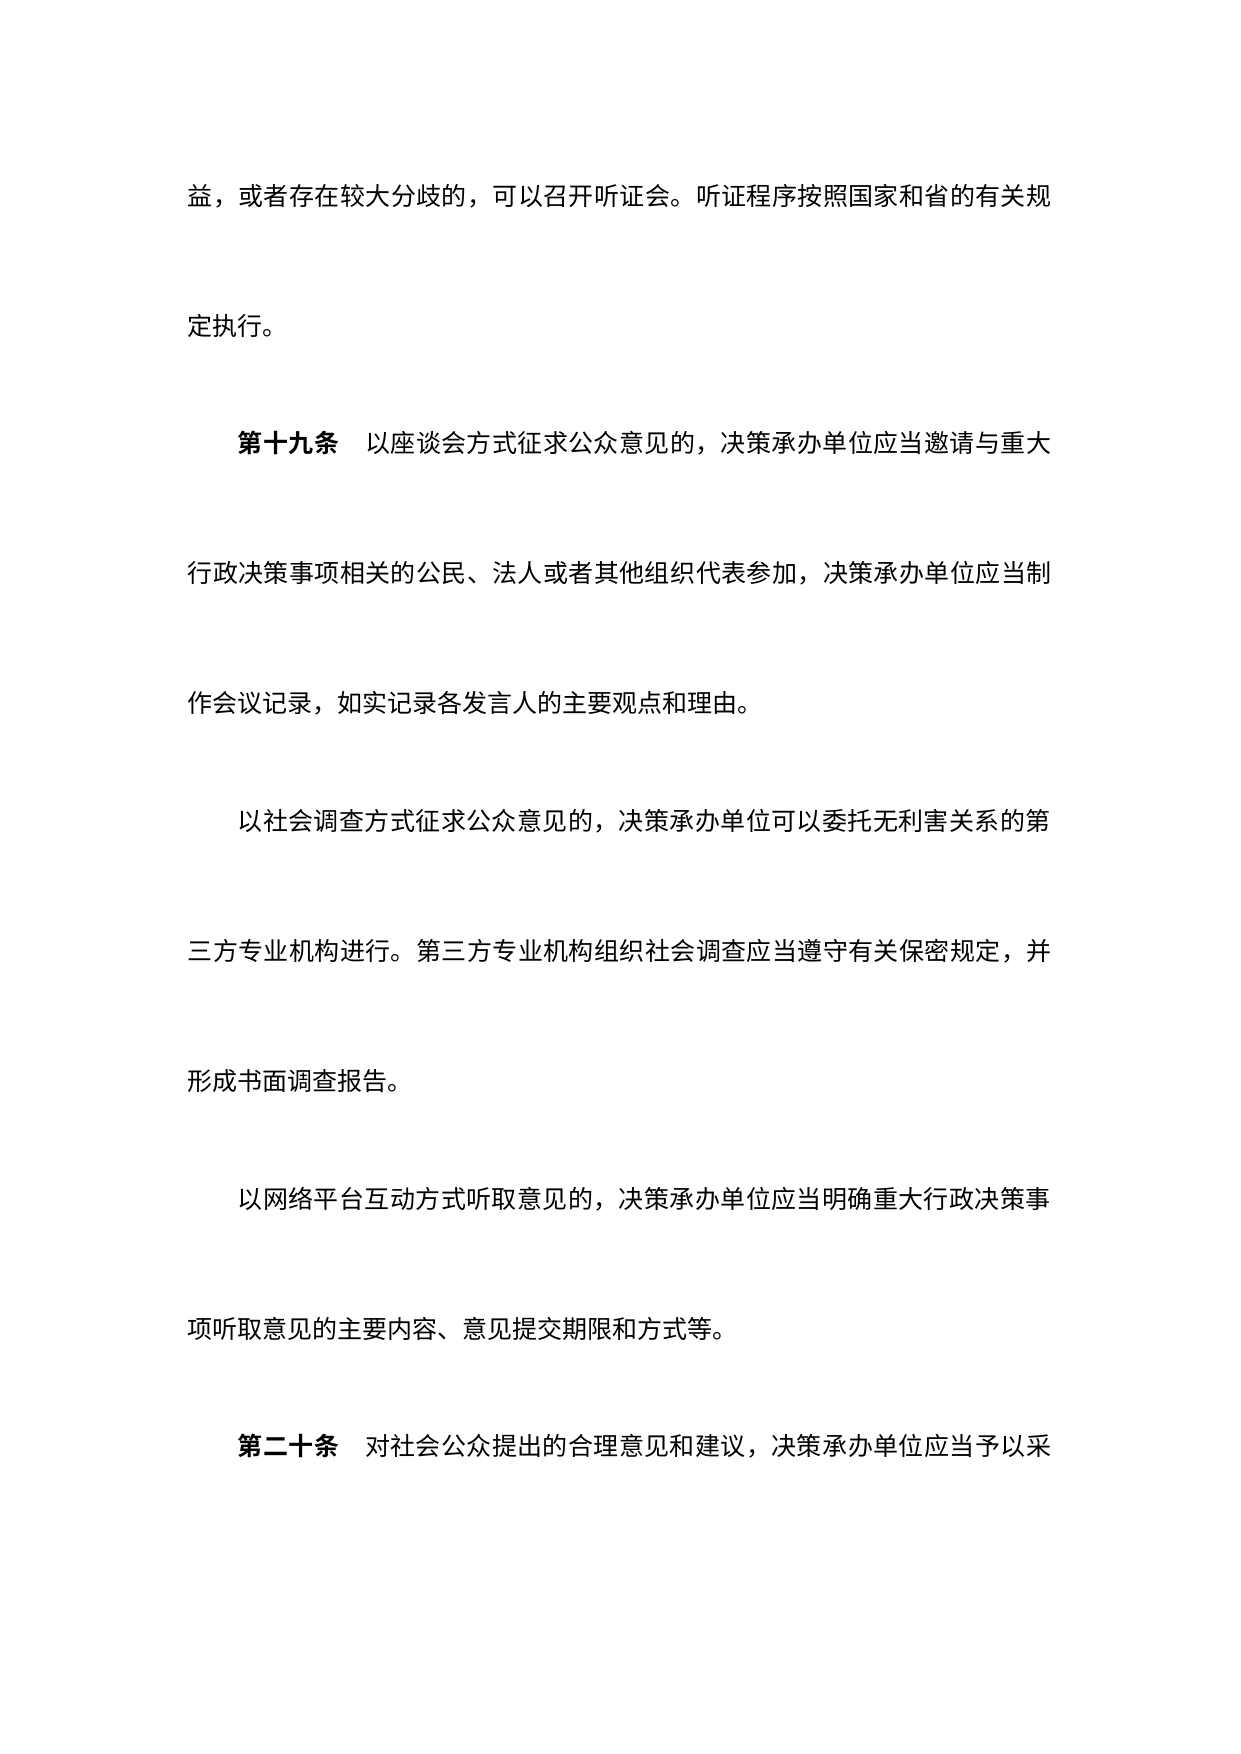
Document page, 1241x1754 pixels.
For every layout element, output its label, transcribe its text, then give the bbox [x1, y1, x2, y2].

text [187, 1412, 1053, 1477]
text 第十九条 以座谈会方式征求公众意见的，决策承办单位应当邀请与重大行政决策事项相关的公民、法人或者其他组织代表参加，决策承办单位应当制作会议记录，如实记录各发言人的主要观点和理由。 [187, 409, 1053, 734]
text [187, 162, 1053, 357]
text 以网络平台互动方式听取意见的，决策承办单位应当明确重大行政决策事项听取意见的主要内容、意见提交期限和方式等。 [187, 1165, 1053, 1360]
text 以社会调查方式征求公众意见的，决策承办单位可以委托无利害关系的第三方专业机构进行。第三方专业机构组织社会调查应当遵守有关保密规定，并形成书面调查报告。 [187, 787, 1053, 1112]
